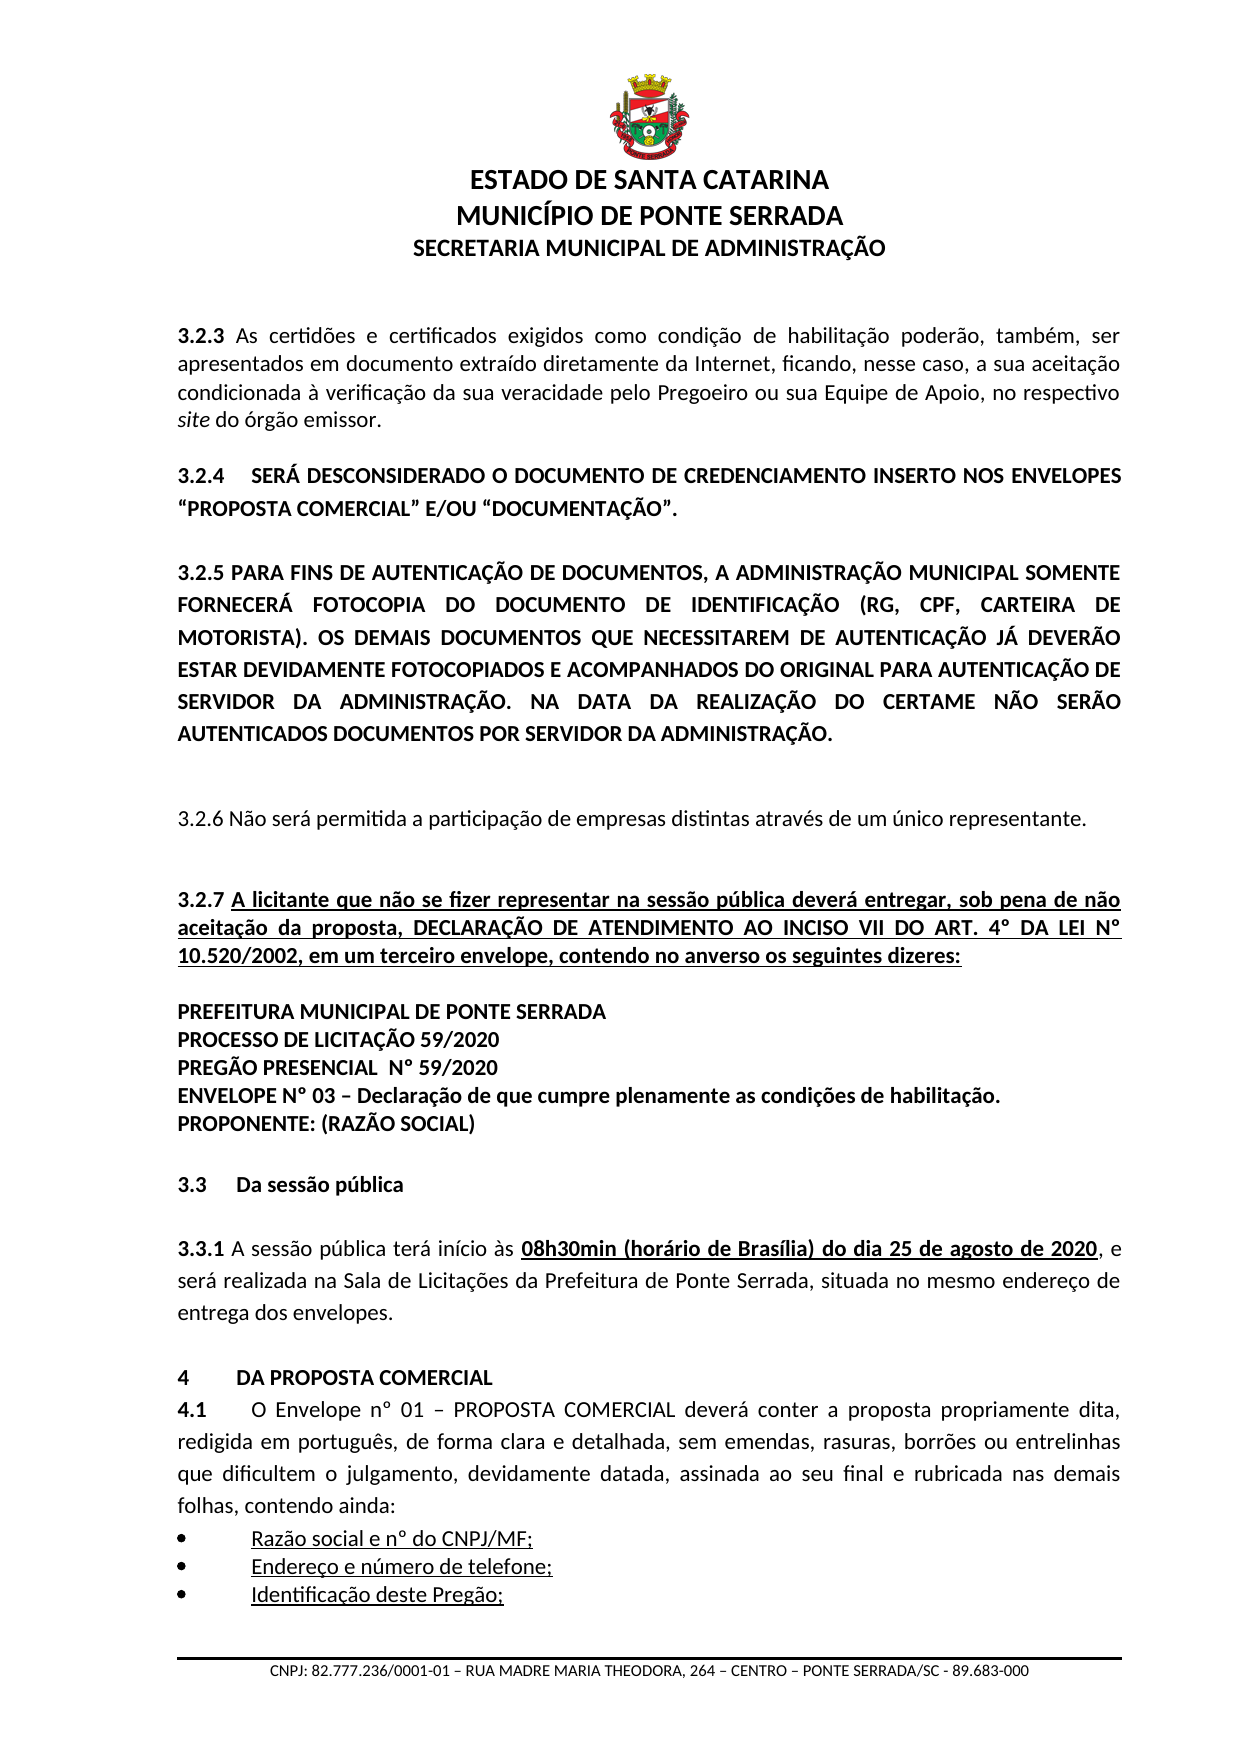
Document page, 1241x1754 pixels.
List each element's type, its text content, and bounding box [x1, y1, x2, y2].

list Identificação deste Pregão; [177, 1580, 1122, 1608]
subtitle ENVELOPE Nº 03 – Declaração de que cumpre plenamente as condições de habilitação. [177, 1082, 1122, 1109]
text 3.3.1 A sessão pública terá início às 08h30min (horário de Brasília) do dia 25 de agosto de 2020, e será realizada na Sala de Licitações da Prefeitura de Ponte Serrada, situada no mesmo endereço de entrega dos envelopes. [177, 1234, 1122, 1327]
text 3.2.6 Não será permitida a participação de empresas distintas através de um único representante. [177, 804, 1122, 832]
text PROPONENTE: (RAZÃO SOCIAL) [177, 1109, 1122, 1138]
subtitle PREFEITURA MUNICIPAL DE PONTE SERRADA [177, 997, 1122, 1026]
list SERÁ DESCONSIDERADO O DOCUMENTO DE CREDENCIAMENTO INSERTO NOS ENVELOPES “PROPOSTA COMERCIAL” E/OU “DOCUMENTAÇÃO”. [177, 462, 1122, 522]
subtitle 3.2.7 A licitante que não se fizer representar na sessão pública deverá entregar, sob pena de não aceitação da proposta, DECLARAÇÃO DE ATENDIMENTO AO INCISO VII DO ART. 4º DA LEI Nº 10.520/2002, em um terceiro envelope, contendo no anverso os seguintes dizeres: [177, 939, 1122, 969]
text 3.2.3 As certidões e certificados exigidos como condição de habilitação poderão, também, ser apresentados em documento extraído diretamente da Internet, ficando, nesse caso, a sua aceitação condicionada à verificação da sua veracidade pelo Pregoeiro ou sua Equipe de Apoio, no respectivo site do órgão emissor. [177, 322, 1122, 434]
text 3.2.5 PARA FINS DE AUTENTICAÇÃO DE DOCUMENTOS, A ADMINISTRAÇÃO MUNICIPAL SOMENTE FORNECERÁ FOTOCOPIA DO DOCUMENTO DE IDENTIFICAÇÃO (RG, CPF, CARTEIRA DE MOTORISTA). OS DEMAIS DOCUMENTOS QUE NECESSITAREM DE AUTENTICAÇÃO JÁ DEVERÃO ESTAR DEVIDAMENTE FOTOCOPIADOS E ACOMPANHADOS DO ORIGINAL PARA AUTENTICAÇÃO DE SERVIDOR DA ADMINISTRAÇÃO. NA DATA DA REALIZAÇÃO DO CERTAME NÃO SERÃO AUTENTICADOS DOCUMENTOS POR SERVIDOR DA ADMINISTRAÇÃO. [177, 558, 1122, 747]
subtitle PREGÃO PRESENCIAL Nº 59/2020 [177, 1053, 1122, 1082]
text PROCESSO DE LICITAÇÃO 59/2020 [177, 1026, 1122, 1053]
picture [609, 73, 690, 162]
list DA PROPOSTA COMERCIAL [177, 1363, 1122, 1391]
subtitle 3.2.7 A licitante que não se fizer representar na sessão pública deverá entregar, sob pena de não aceitação da proposta, DECLARAÇÃO DE ATENDIMENTO AO INCISO VII DO ART. 4º DA LEI Nº 10.520/2002, em um terceiro envelope, contendo no anverso os seguintes dizeres: [177, 885, 1122, 938]
list O Envelope nº 01 – PROPOSTA COMERCIAL deverá conter a proposta propriamente dita, redigida em português, de forma clara e detalhada, sem emendas, rasuras, borrões ou entrelinhas que dificultem o julgamento, devidamente datada, assinada ao seu final e rubricada nas demais folhas, contendo ainda: [177, 1395, 1122, 1520]
list Da sessão pública [177, 1170, 1122, 1198]
list Razão social e nº do CNPJ/MF; [177, 1524, 1122, 1552]
list Endereço e número de telefone; [177, 1552, 1122, 1580]
